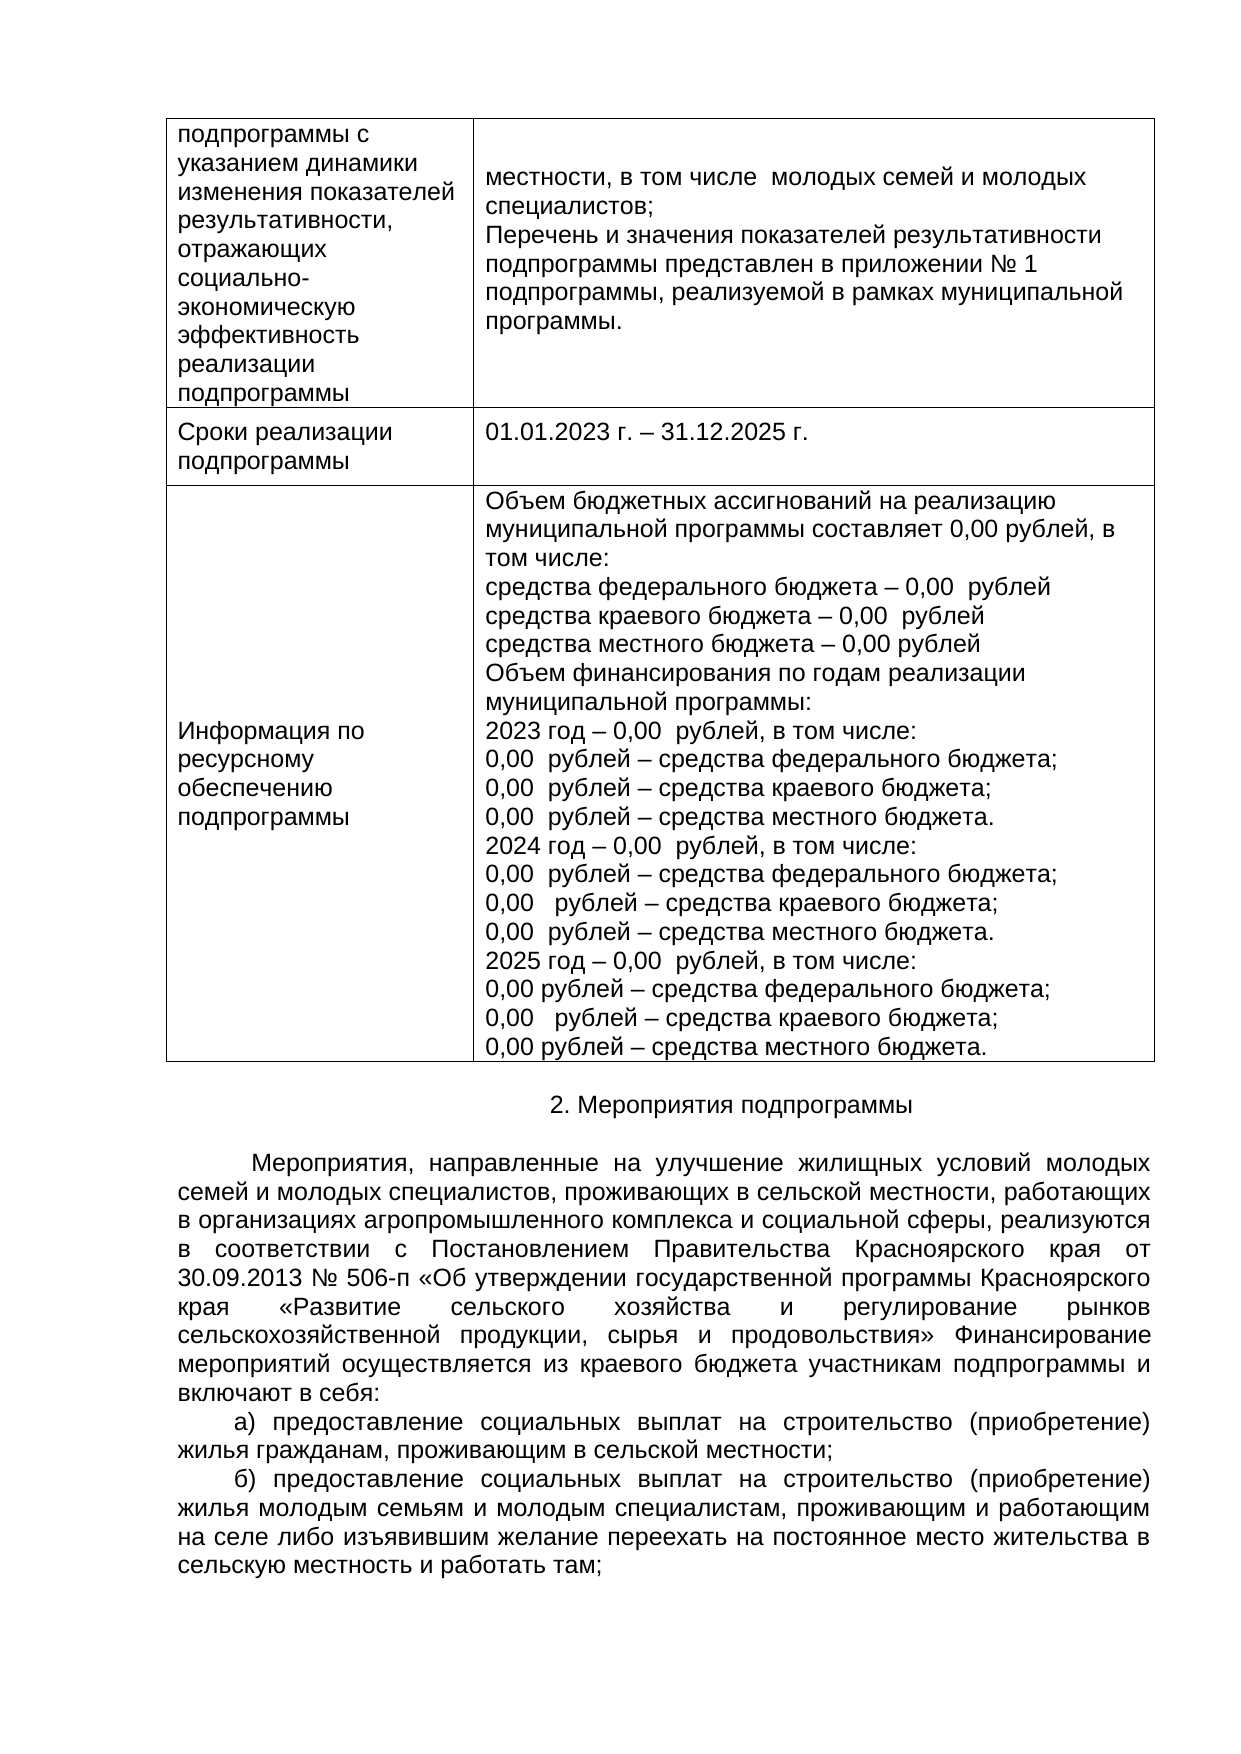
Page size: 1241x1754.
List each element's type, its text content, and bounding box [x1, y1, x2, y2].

table_cell Объем бюджетных ассигнований на реализацию муниципальной программы составляет 0,00 рублей, в том числе: средства федерального бюджета – 0,00 рублей средства краевого бюджета – 0,00 рублей средства местного бюджета – 0,00 рублей Объем финансирования по годам реализации муниципальной программы: 2023 год – 0,00 рублей, в том числе: 0,00 рублей – средства федерального бюджета; 0,00 рублей – средства краевого бюджета; 0,00 рублей – средства местного бюджета. 2024 год – 0,00 рублей, в том числе: 0,00 рублей – средства федерального бюджета; 0,00 рублей – средства краевого бюджета; 0,00 рублей – средства местного бюджета. 2025 год – 0,00 рублей, в том числе: 0,00 рублей – средства федерального бюджета; 0,00 рублей – средства краевого бюджета; 0,00 рублей – средства местного бюджета. [474, 486, 1154, 1061]
table_cell 01.01.2023 г. – 31.12.2025 г. [474, 408, 1154, 485]
text Мероприятия, направленные на улучшение жилищных условий молодых семей и молодых специалистов, проживающих в сельской местности, работающих в организациях агропромышленного комплекса и социальной сферы, реализуются в соответствии с Постановлением Правительства Красноярского края от 30.09.2013 № 506-п «Об утверждении государственной программы Красноярского края «Развитие сельского хозяйства и регулирование рынков сельскохозяйственной продукции, сырья и продовольствия» Финансирование мероприятий осуществляется из краевого бюджета участникам подпрограммы и включают в себя: [177, 1148, 1152, 1407]
table_cell Сроки реализации подпрограммы [167, 408, 473, 485]
table_cell Информация по ресурсному обеспечению подпрограммы [167, 486, 473, 1061]
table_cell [474, 119, 1154, 407]
text а) предоставление социальных выплат на строительство (приобретение) жилья гражданам, проживающим в сельской местности; [177, 1407, 1152, 1464]
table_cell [167, 119, 473, 407]
text 2. Мероприятия подпрограммы [236, 1091, 1152, 1119]
text б) предоставление социальных выплат на строительство (приобретение) жилья молодым семьям и молодым специалистам, проживающим и работающим на селе либо изъявившим желание переехать на постоянное место жительства в сельскую местность и работать там; [177, 1464, 1152, 1579]
